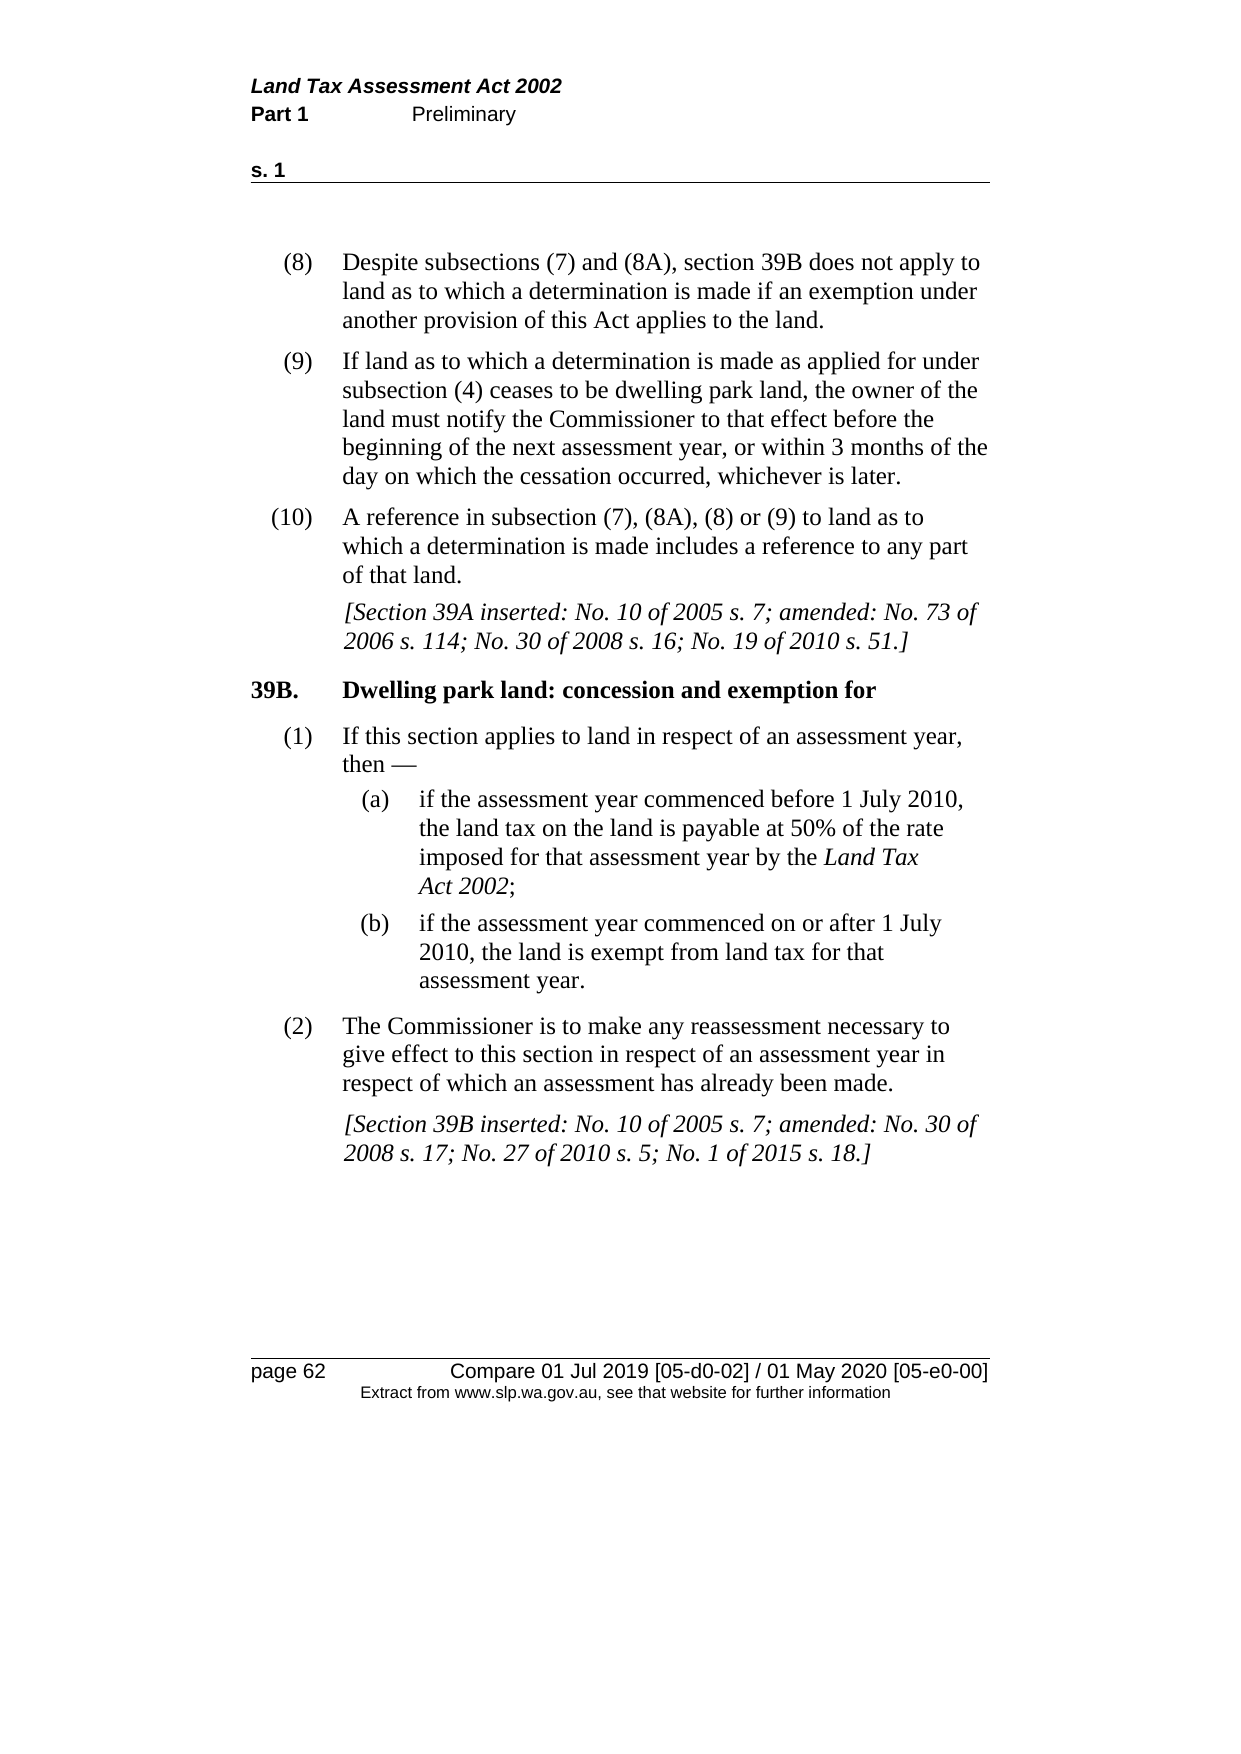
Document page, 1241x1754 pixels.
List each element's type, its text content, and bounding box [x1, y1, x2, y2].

text [Section 39B inserted: No. 10 of 2005 s. 7; amended: No. 30 of 2008 s. 17; No. 27 of 2010 s. 5; No. 1 of 2015 s. 18.] [251, 1109, 990, 1167]
text (8) Despite subsections (7) and (8A), section 39B does not apply to land as to which a determination is made if an exemption under another provision of this Act applies to the land. [251, 247, 990, 334]
text (10) A reference in subsection (7), (8A), (8) or (9) to land as to which a determination is made includes a reference to any part of that land. [251, 502, 990, 589]
text (a) if the assessment year commenced before 1 July 2010, the land tax on the land is payable at 50% of the rate imposed for that assessment year by the Land Tax Act 2002; [251, 784, 990, 899]
text (b) if the assessment year commenced on or after 1 July 2010, the land is exempt from land tax for that assessment year. [251, 908, 990, 994]
text [Section 39A inserted: No. 10 of 2005 s. 7; amended: No. 73 of 2006 s. 114; No. 30 of 2008 s. 16; No. 19 of 2010 s. 51.] [251, 597, 990, 654]
text (2) The Commissioner is to make any reassessment necessary to give effect to this section in respect of an assessment year in respect of which an assessment has already been made. [251, 1011, 990, 1097]
subtitle 39B. Dwelling park land: concession and exemption for [251, 675, 990, 704]
text (1) If this section applies to land in respect of an assessment year, then — [251, 721, 990, 778]
text (9) If land as to which a determination is made as applied for under subsection (4) ceases to be dwelling park land, the owner of the land must notify the Commissioner to that effect before the beginning of the next assessment year, or within 3 months of the day on which the cessation occurred, whichever is later. [251, 346, 990, 490]
